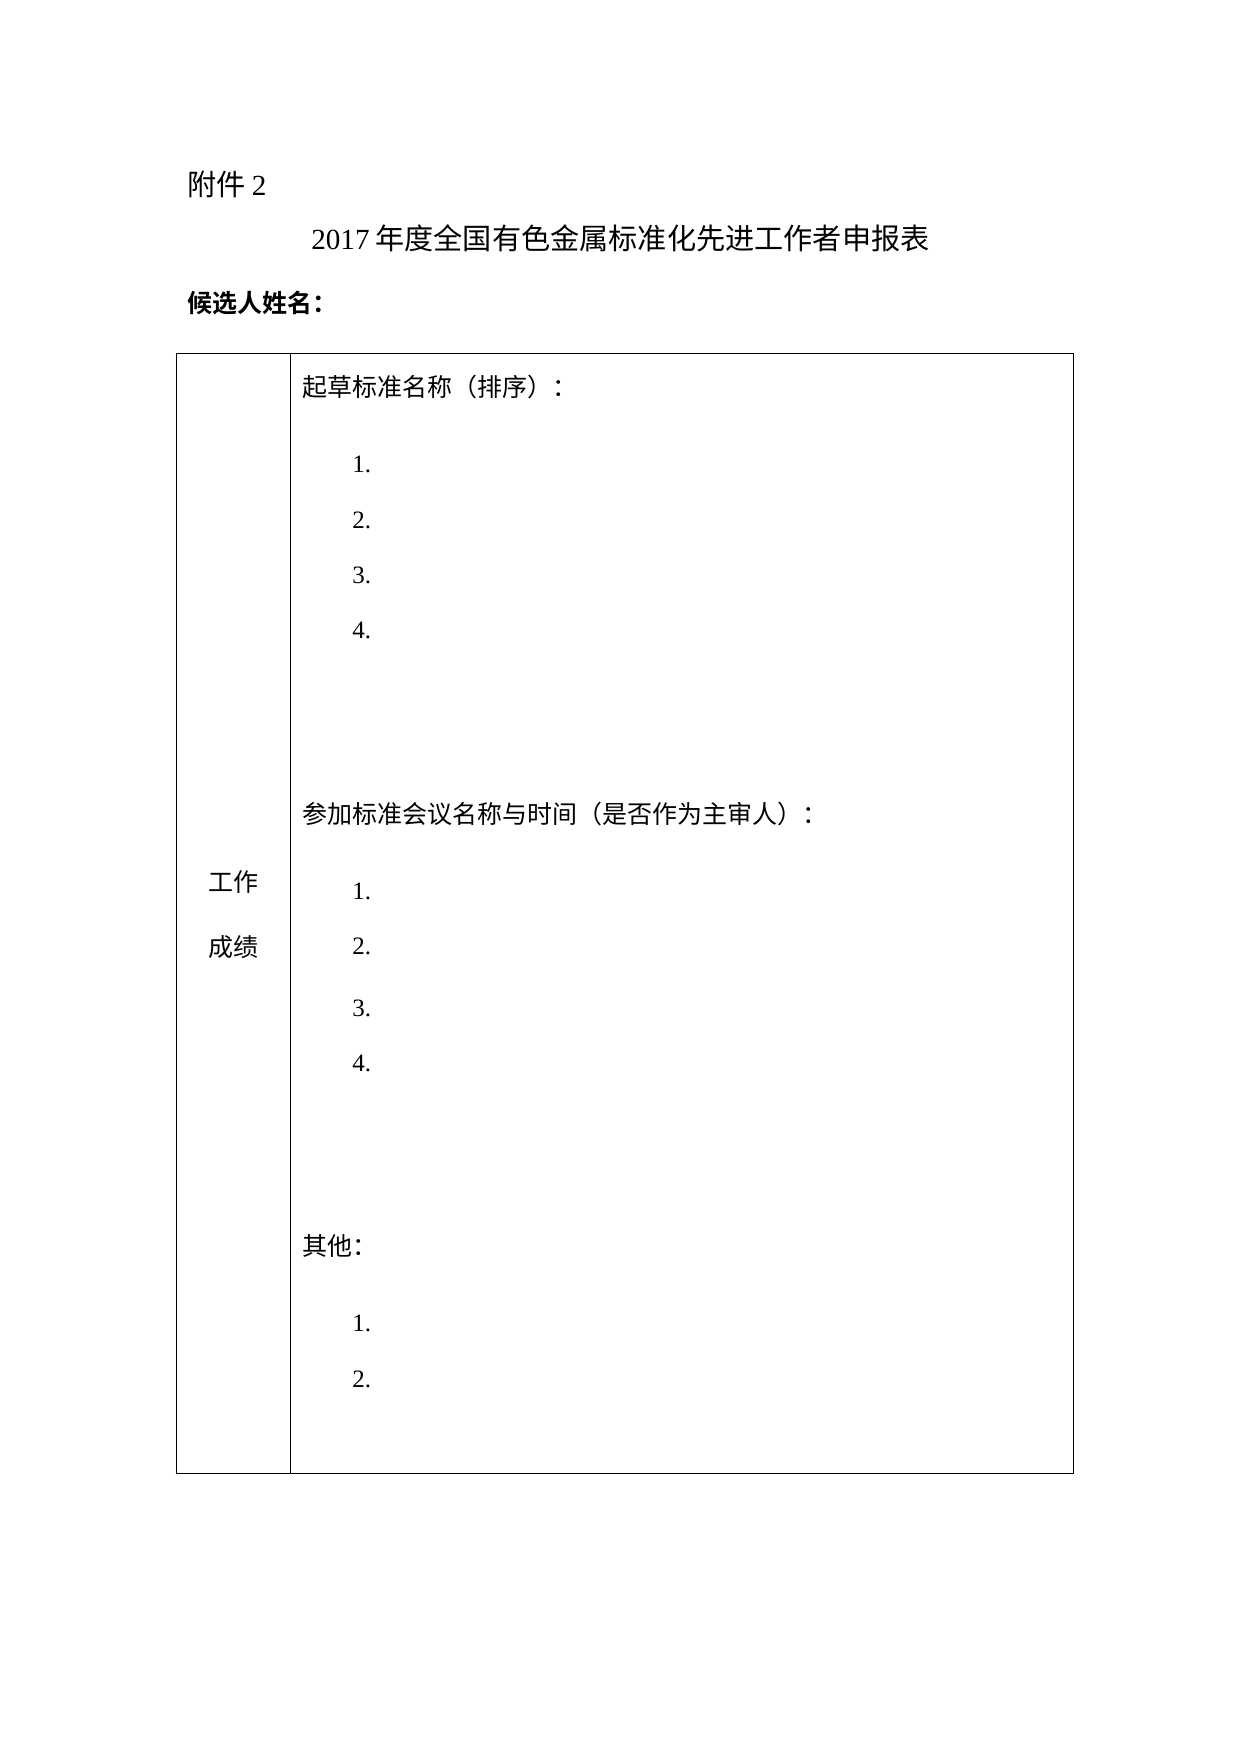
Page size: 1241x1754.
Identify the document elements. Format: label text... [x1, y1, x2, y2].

text 候选人姓名： [187, 269, 1053, 334]
text 附件2 [187, 162, 1053, 204]
text 2017年度全国有色金属标准化先进工作者申报表 [187, 204, 1053, 269]
table_header 工作 成绩 [177, 354, 290, 1473]
table_header 起草标准名称（排序）： 1. 2. 3. 4. 参加标准会议名称与时间（是否作为主审人）： 1. 2. 3. 4. 其他： 1. 2. [291, 354, 1073, 1473]
